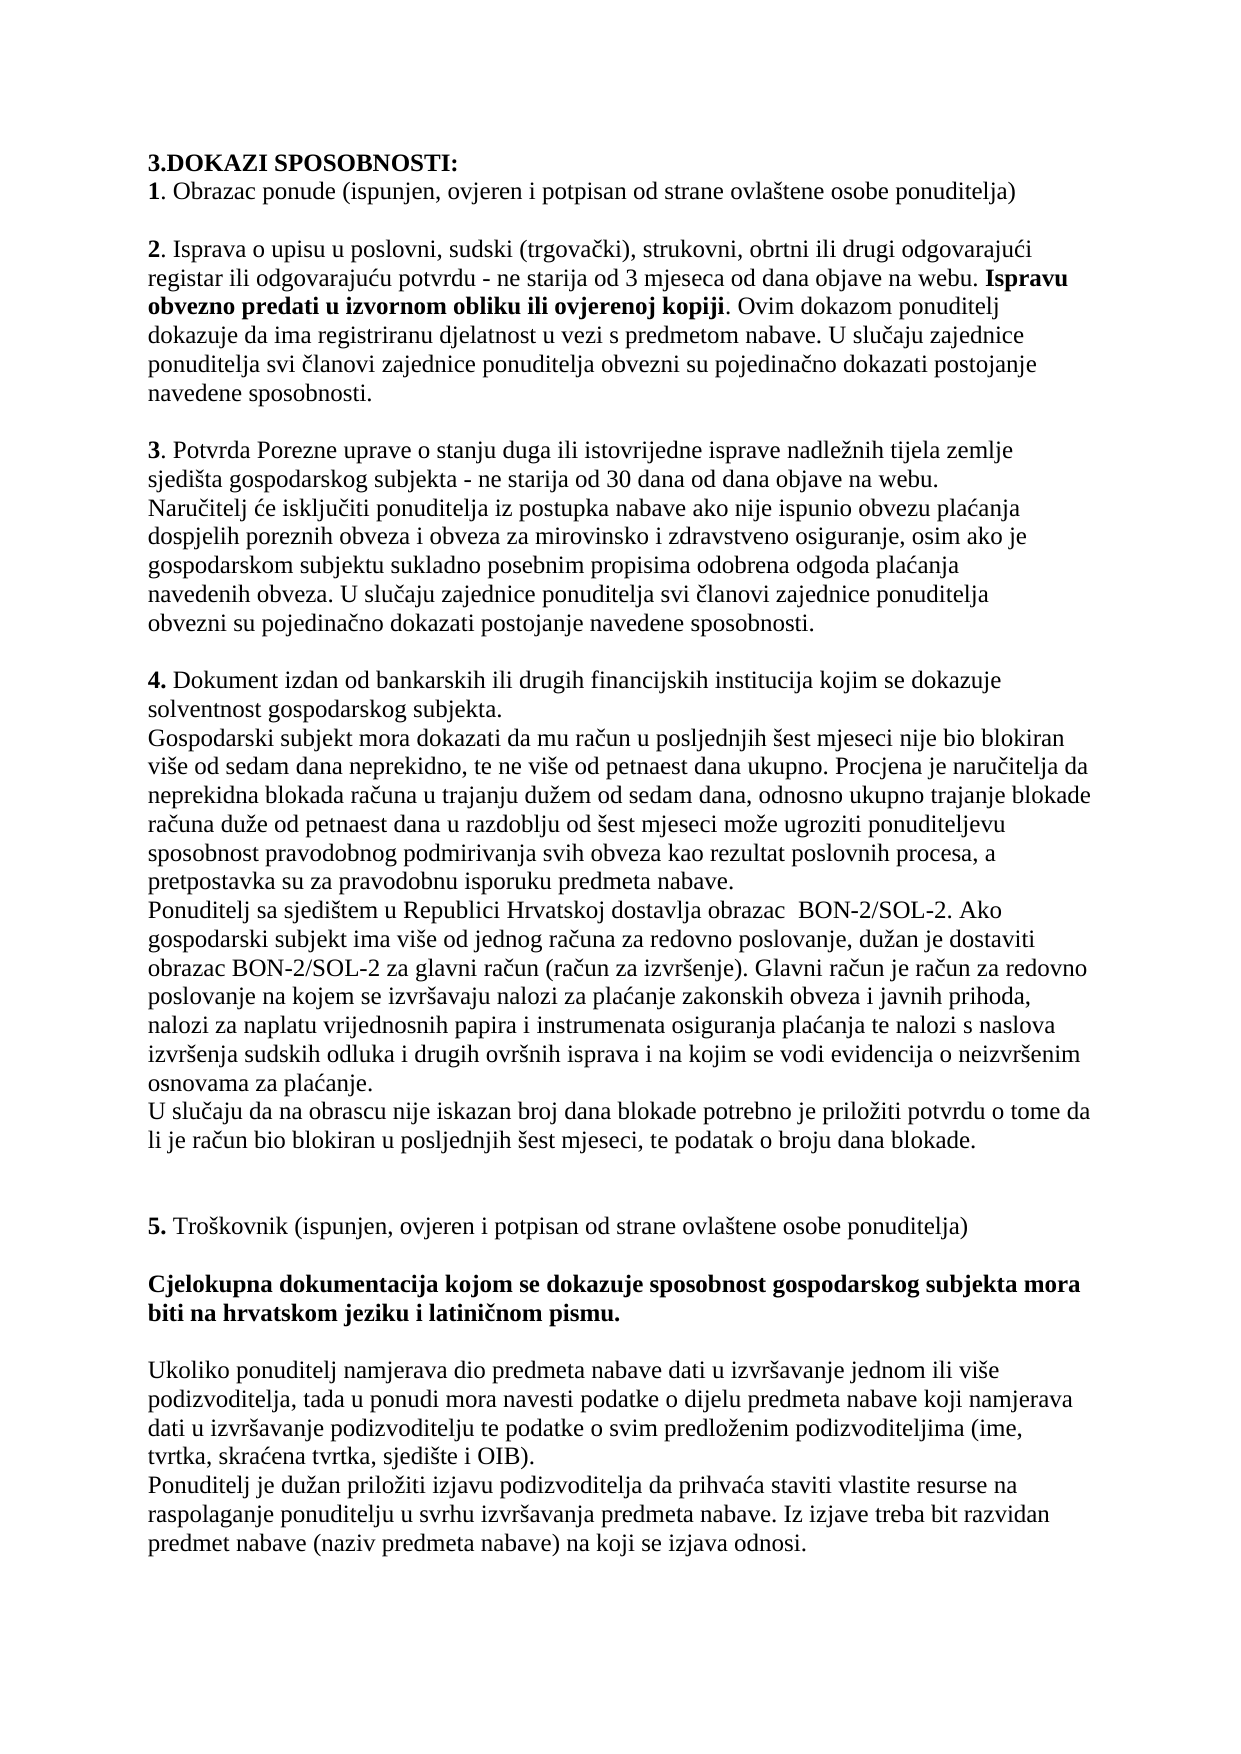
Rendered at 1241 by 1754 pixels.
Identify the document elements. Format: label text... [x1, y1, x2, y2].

text 5. Troškovnik (ispunjen, ovjeren i potpisan od strane ovlaštene osobe ponuditelja) [148, 1211, 1093, 1240]
text Ukoliko ponuditelj namjerava dio predmeta nabave dati u izvršavanje jednom ili više [148, 1355, 1093, 1384]
text Gospodarski subjekt mora dokazati da mu račun u posljednjih šest mjeseci nije bio blokiran više od sedam dana neprekidno, te ne više od petnaest dana ukupno. Procjena je naručitelja da neprekidna blokada računa u trajanju dužem od sedam dana, odnosno ukupno trajanje blokade računa duže od petnaest dana u razdoblju od šest mjeseci može ugroziti ponuditeljevu sposobnost pravodobnog podmirivanja svih obveza kao rezultat poslovnih procesa, a pretpostavka su za pravodobnu isporuku predmeta nabave. [148, 723, 1093, 895]
text predmet nabave (naziv predmeta nabave) na koji se izjava odnosi. [148, 1528, 1093, 1556]
text Ponuditelj sa sjedištem u Republici Hrvatskoj dostavlja obrazac BON-2/SOL-2. Ako gospodarski subjekt ima više od jednog računa za redovno poslovanje, dužan je dostaviti obrazac BON-2/SOL-2 za glavni račun (račun za izvršenje). Glavni račun je račun za redovno poslovanje na kojem se izvršavaju nalozi za plaćanje zakonskih obveza i javnih prihoda, nalozi za naplatu vrijednosnih papira i instrumenata osiguranja plaćanja te nalozi s naslova izvršenja sudskih odluka i drugih ovršnih isprava i na kojim se vodi evidencija o neizvršenim osnovama za plaćanje. [148, 895, 1093, 1096]
text navedenih obveza. U slučaju zajednice ponuditelja svi članovi zajednice ponuditelja [148, 579, 1093, 608]
text raspolaganje ponuditelju u svrhu izvršavanja predmeta nabave. Iz izjave treba bit razvidan [148, 1499, 1093, 1528]
text Cjelokupna dokumentacija kojom se dokazuje sposobnost gospodarskog subjekta mora biti na hrvatskom jeziku i latiničnom pismu. [148, 1269, 1093, 1326]
text 1. Obrazac ponude (ispunjen, ovjeren i potpisan od strane ovlaštene osobe ponuditelja) [148, 176, 1093, 205]
text sjedišta gospodarskog subjekta - ne starija od 30 dana od dana objave na webu. [148, 464, 1093, 493]
text dospjelih poreznih obveza i obveza za mirovinsko i zdravstveno osiguranje, osim ako je [148, 521, 1093, 550]
text tvrtka, skraćena tvrtka, sjedište i OIB). [148, 1441, 1093, 1470]
text dati u izvršavanje podizvoditelju te podatke o svim predloženim podizvoditeljima (ime, [148, 1413, 1093, 1441]
text 3. Potvrda Porezne uprave o stanju duga ili istovrijedne isprave nadležnih tijela zemlje [148, 435, 1093, 464]
text U slučaju da na obrascu nije iskazan broj dana blokade potrebno je priložiti potvrdu o tome da li je račun bio blokiran u posljednjih šest mjeseci, te podatak o broju dana blokade. [148, 1096, 1093, 1154]
text podizvoditelja, tada u ponudi mora navesti podatke o dijelu predmeta nabave koji namjerava [148, 1384, 1093, 1413]
text obvezni su pojedinačno dokazati postojanje navedene sposobnosti. [148, 608, 1093, 636]
text registar ili odgovarajuću potvrdu - ne starija od 3 mjeseca od dana objave na webu. Ispravu obvezno predati u izvornom obliku ili ovjerenoj kopiji. Ovim dokazom ponuditelj dokazuje da ima registriranu djelatnost u vezi s predmetom nabave. U slučaju zajednice ponuditelja svi članovi zajednice ponuditelja obvezni su pojedinačno dokazati postojanje navedene sposobnosti. [148, 263, 1093, 406]
text 4. Dokument izdan od bankarskih ili drugih financijskih institucija kojim se dokazuje solventnost gospodarskog subjekta. [148, 665, 1093, 723]
text 2. Isprava o upisu u poslovni, sudski (trgovački), strukovni, obrtni ili drugi odgovarajući [148, 234, 1093, 263]
text 3.DOKAZI SPOSOBNOSTI: [148, 148, 1093, 176]
text gospodarskom subjektu sukladno posebnim propisima odobrena odgoda plaćanja [148, 550, 1093, 579]
text Naručitelj će isključiti ponuditelja iz postupka nabave ako nije ispunio obvezu plaćanja [148, 493, 1093, 521]
text Ponuditelj je dužan priložiti izjavu podizvoditelja da prihvaća staviti vlastite resurse na [148, 1470, 1093, 1499]
